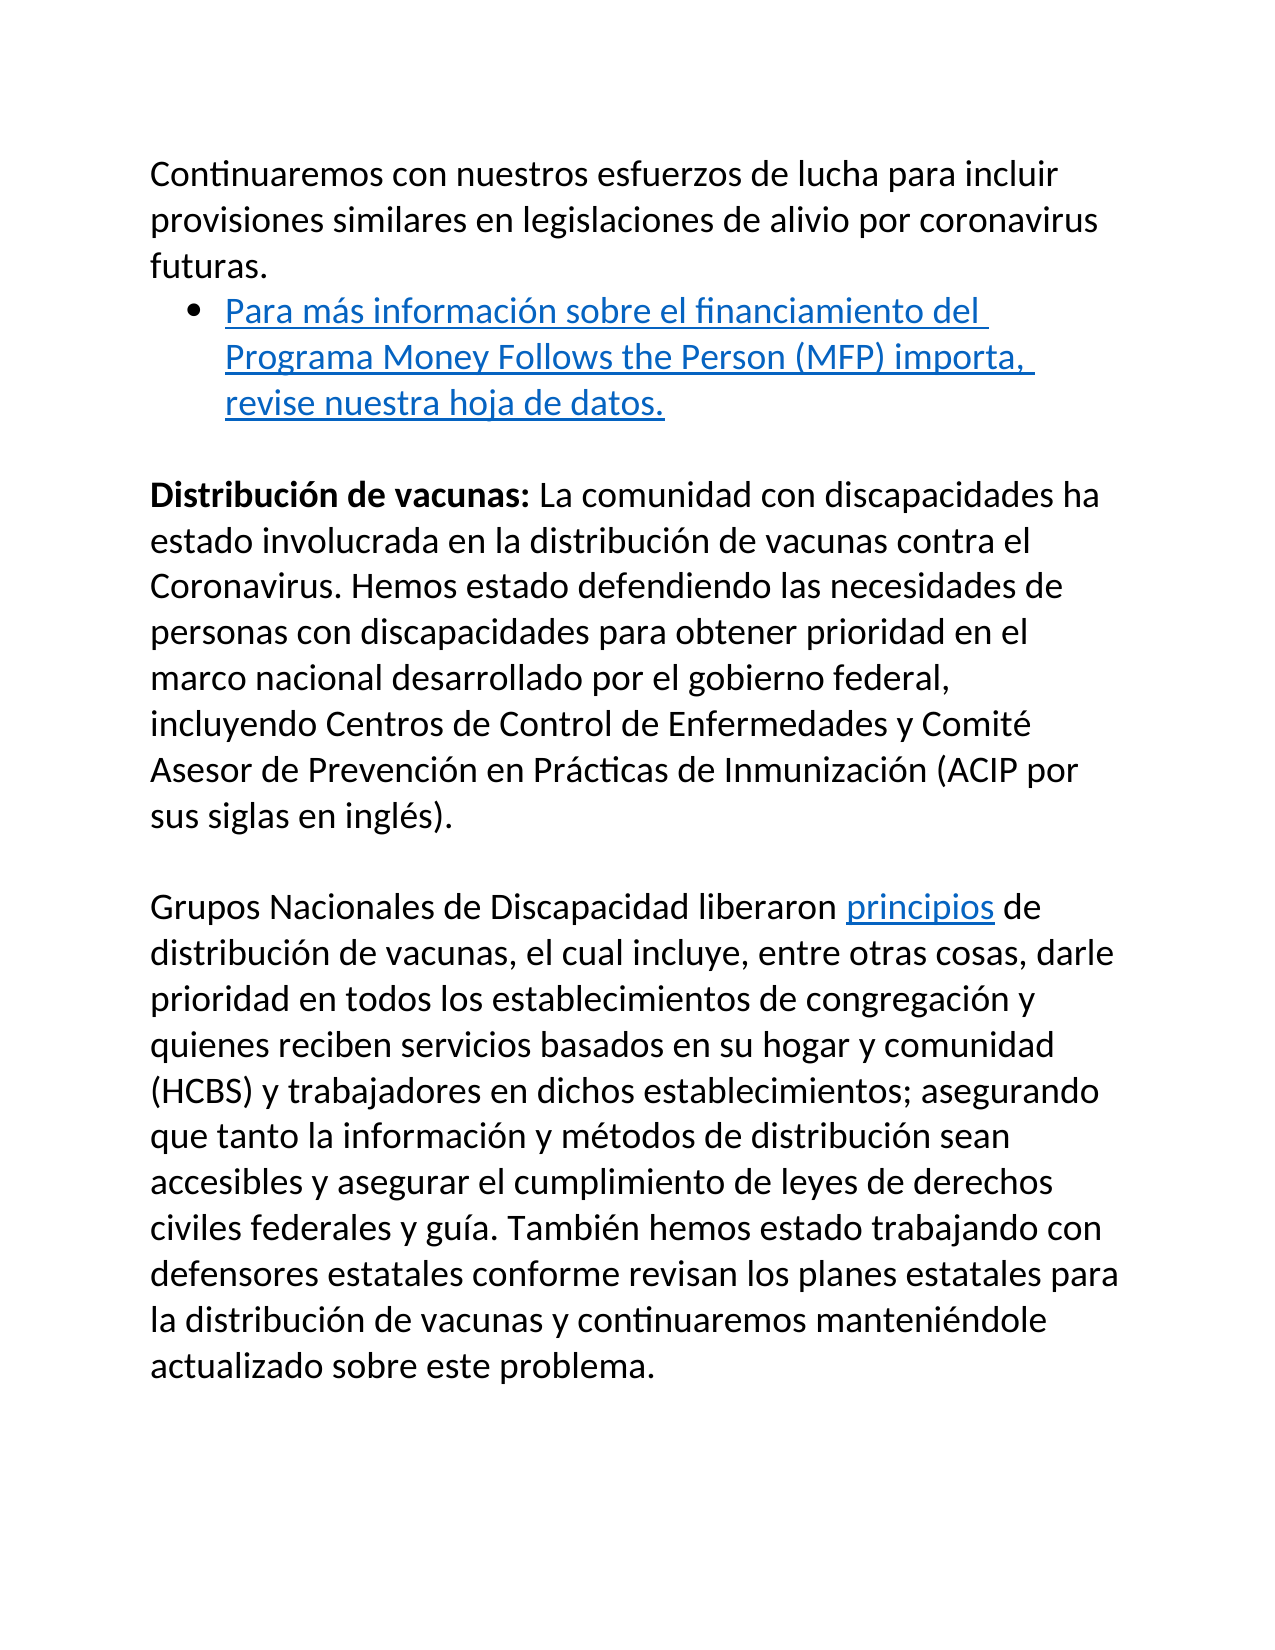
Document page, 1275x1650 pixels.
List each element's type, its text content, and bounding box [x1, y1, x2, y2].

list Para más información sobre el financiamiento del Programa Money Follows the Person (MFP) importa, revise nuestra hoja de datos. [187, 287, 1125, 425]
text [150, 150, 1125, 287]
text Distribución de vacunas: La comunidad con discapacidades ha estado involucrada en la distribución de vacunas contra el Coronavirus. Hemos estado defendiendo las necesidades de personas con discapacidades para obtener prioridad en el marco nacional desarrollado por el gobierno federal, incluyendo Centros de Control de Enfermedades y Comité Asesor de Prevención en Prácticas de Inmunización (ACIP por sus siglas en inglés). [150, 471, 1125, 837]
text Grupos Nacionales de Discapacidad liberaron principios de distribución de vacunas, el cual incluye, entre otras cosas, darle prioridad en todos los establecimientos de congregación y quienes reciben servicios basados en su hogar y comunidad (HCBS) y trabajadores en dichos establecimientos; asegurando que tanto la información y métodos de distribución sean accesibles y asegurar el cumplimiento de leyes de derechos civiles federales y guía. También hemos estado trabajando con defensores estatales conforme revisan los planes estatales para la distribución de vacunas y continuaremos manteniéndole actualizado sobre este problema. [150, 883, 1125, 1387]
